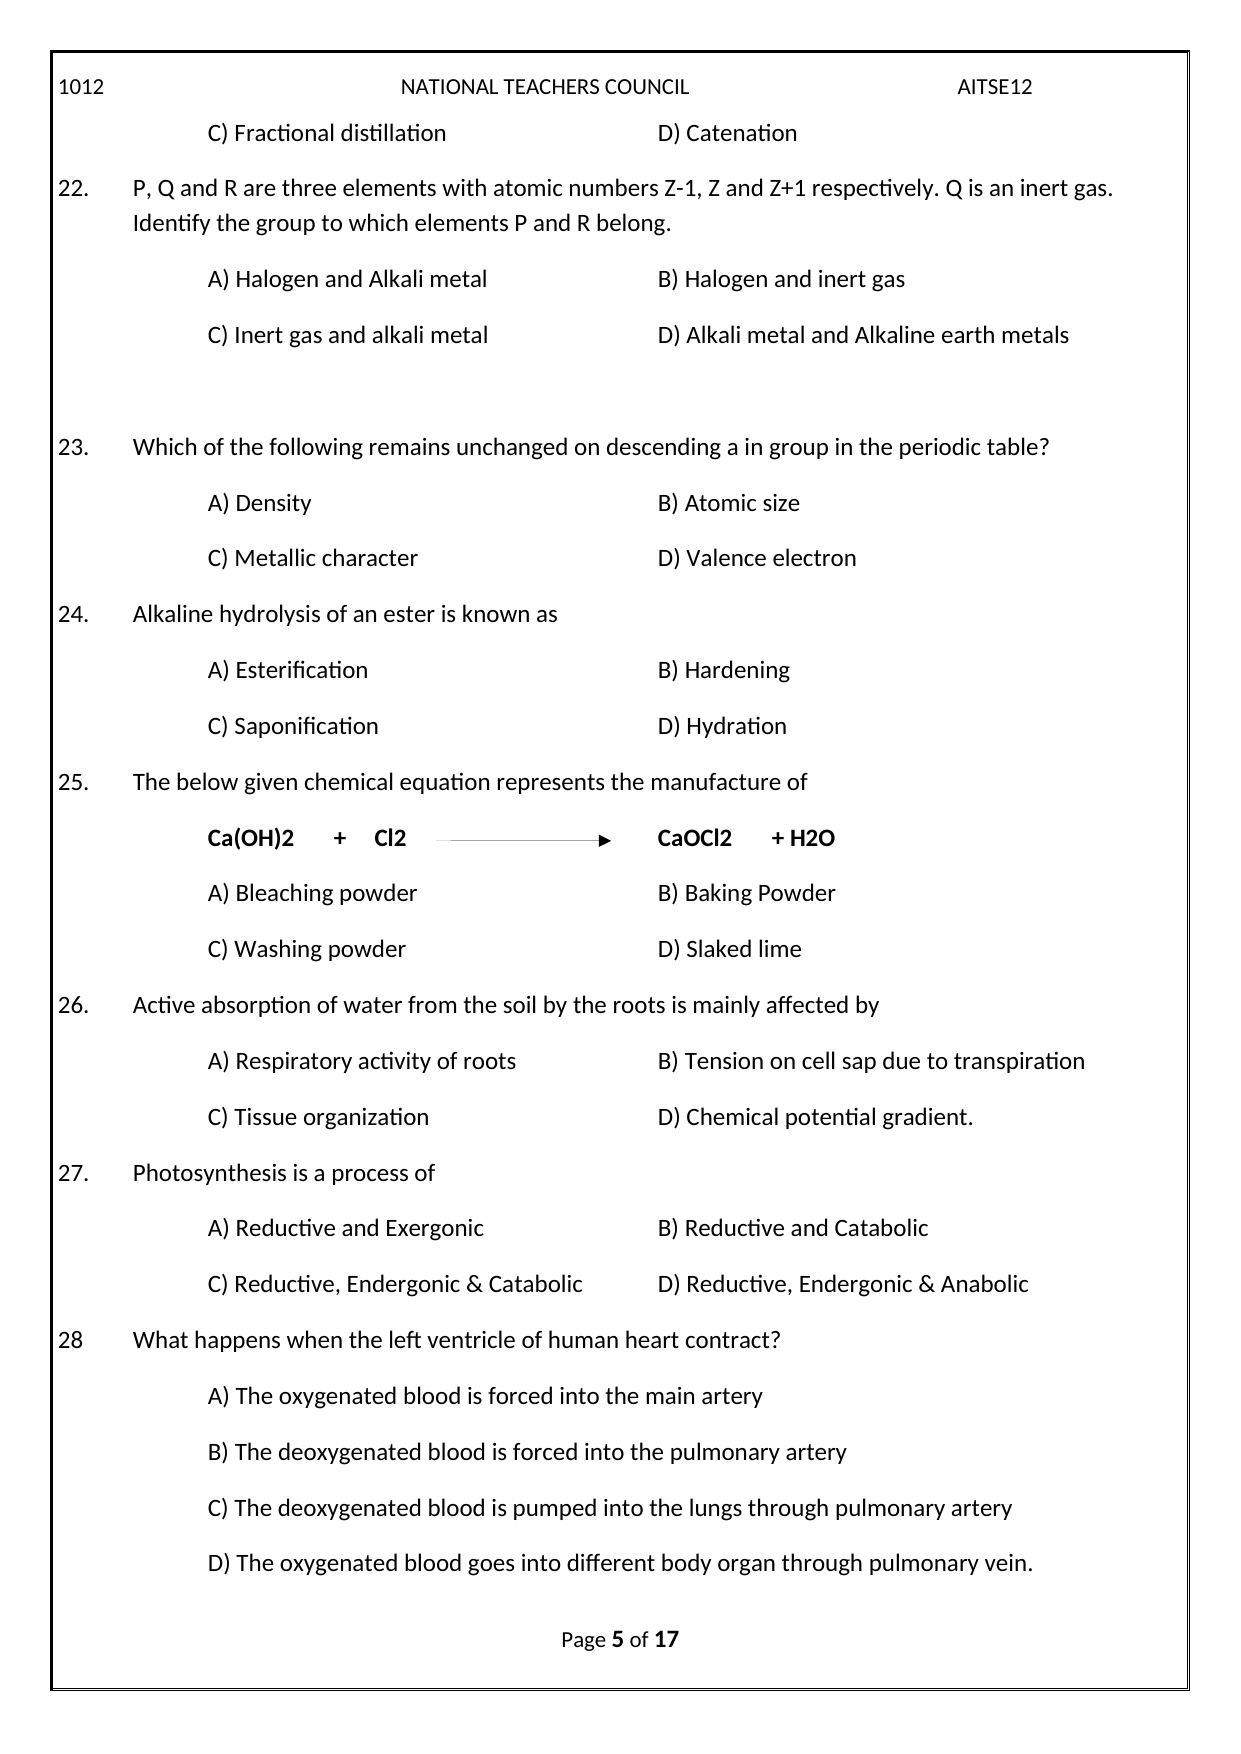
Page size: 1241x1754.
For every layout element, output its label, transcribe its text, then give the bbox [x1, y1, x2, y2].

text A) Esterification B) Hardening [58, 654, 1183, 685]
text A) Reductive and Exergonic B) Reductive and Catabolic [58, 1212, 1183, 1243]
text 27. Photosynthesis is a process of [58, 1157, 1183, 1187]
text 22. P, Q and R are three elements with atomic numbers Z-1, Z and Z+1 respectively. Q is an inert gas. Identify the group to which elements P and R belong. [58, 172, 1183, 238]
text B) The deoxygenated blood is forced into the pulmonary artery [58, 1436, 1183, 1466]
text A) Density B) Atomic size [58, 487, 1183, 517]
text 26. Active absorption of water from the soil by the roots is mainly affected by [58, 989, 1183, 1020]
text C) Reductive, Endergonic & Catabolic D) Reductive, Endergonic & Anabolic [58, 1268, 1183, 1299]
text C) Metallic character D) Valence electron [58, 542, 1183, 573]
text C) Tissue organization D) Chemical potential gradient. [58, 1101, 1183, 1131]
text A) Respiratory activity of roots B) Tension on cell sap due to transpiration [58, 1045, 1183, 1076]
text Ca(OH)2 + Cl2 CaOCl2 + H2O [58, 822, 1183, 852]
text C) Fractional distillation D) Catenation [58, 117, 1183, 147]
text C) The deoxygenated blood is pumped into the lungs through pulmonary artery [58, 1492, 1183, 1522]
text A) Bleaching powder B) Baking Powder [58, 877, 1183, 908]
text D) The oxygenated blood goes into different body organ through pulmonary vein. [58, 1547, 1183, 1578]
text A) Halogen and Alkali metal B) Halogen and inert gas [58, 263, 1183, 294]
text 28 What happens when the left ventricle of human heart contract? [58, 1324, 1183, 1355]
text C) Saponification D) Hydration [58, 710, 1183, 741]
text C) Inert gas and alkali metal D) Alkali metal and Alkaline earth metals [58, 319, 1183, 350]
text 23. Which of the following remains unchanged on descending a in group in the periodic table? [58, 431, 1183, 461]
text C) Washing powder D) Slaked lime [58, 933, 1183, 964]
text 25. The below given chemical equation represents the manufacture of [58, 766, 1183, 796]
text A) The oxygenated blood is forced into the main artery [58, 1380, 1183, 1411]
text 24. Alkaline hydrolysis of an ester is known as [58, 598, 1183, 629]
